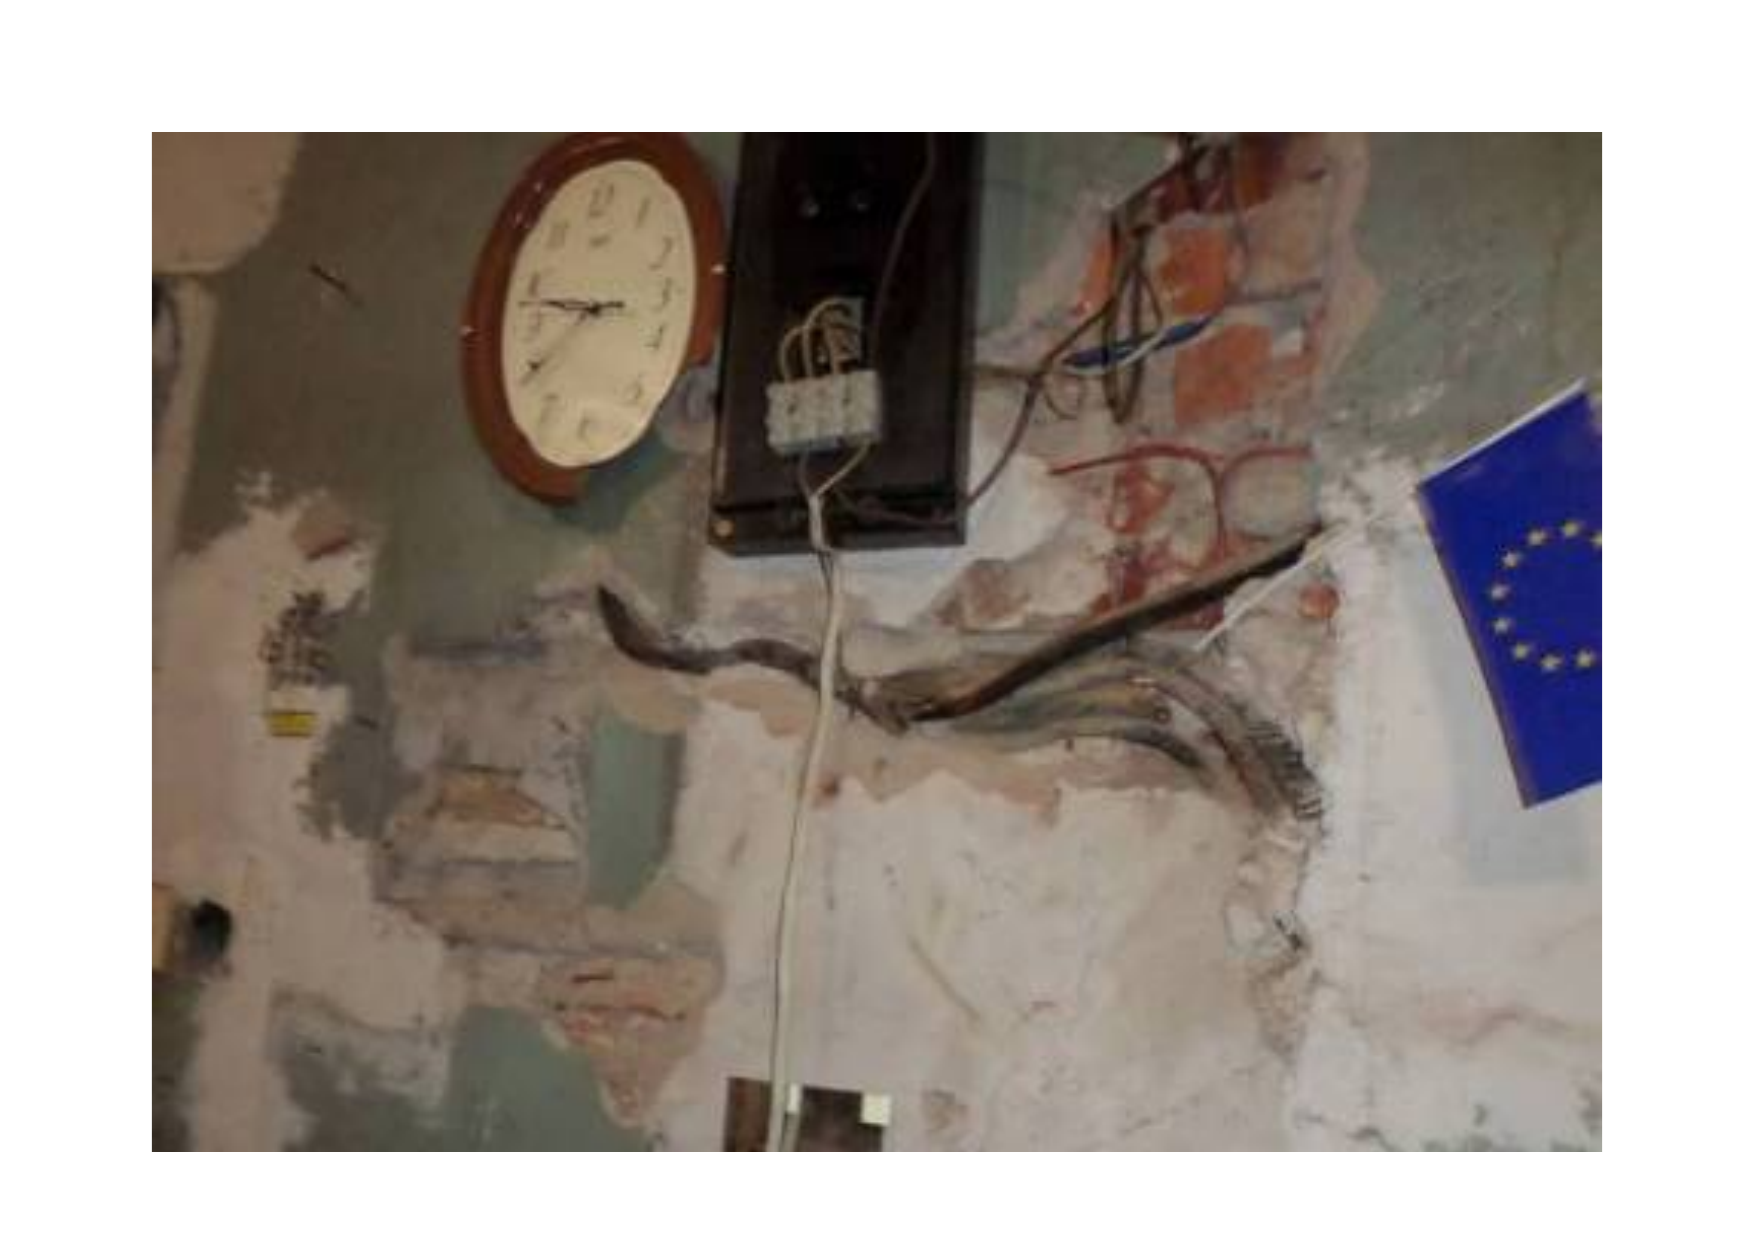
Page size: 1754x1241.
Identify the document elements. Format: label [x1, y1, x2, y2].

picture [151, 132, 1603, 1152]
